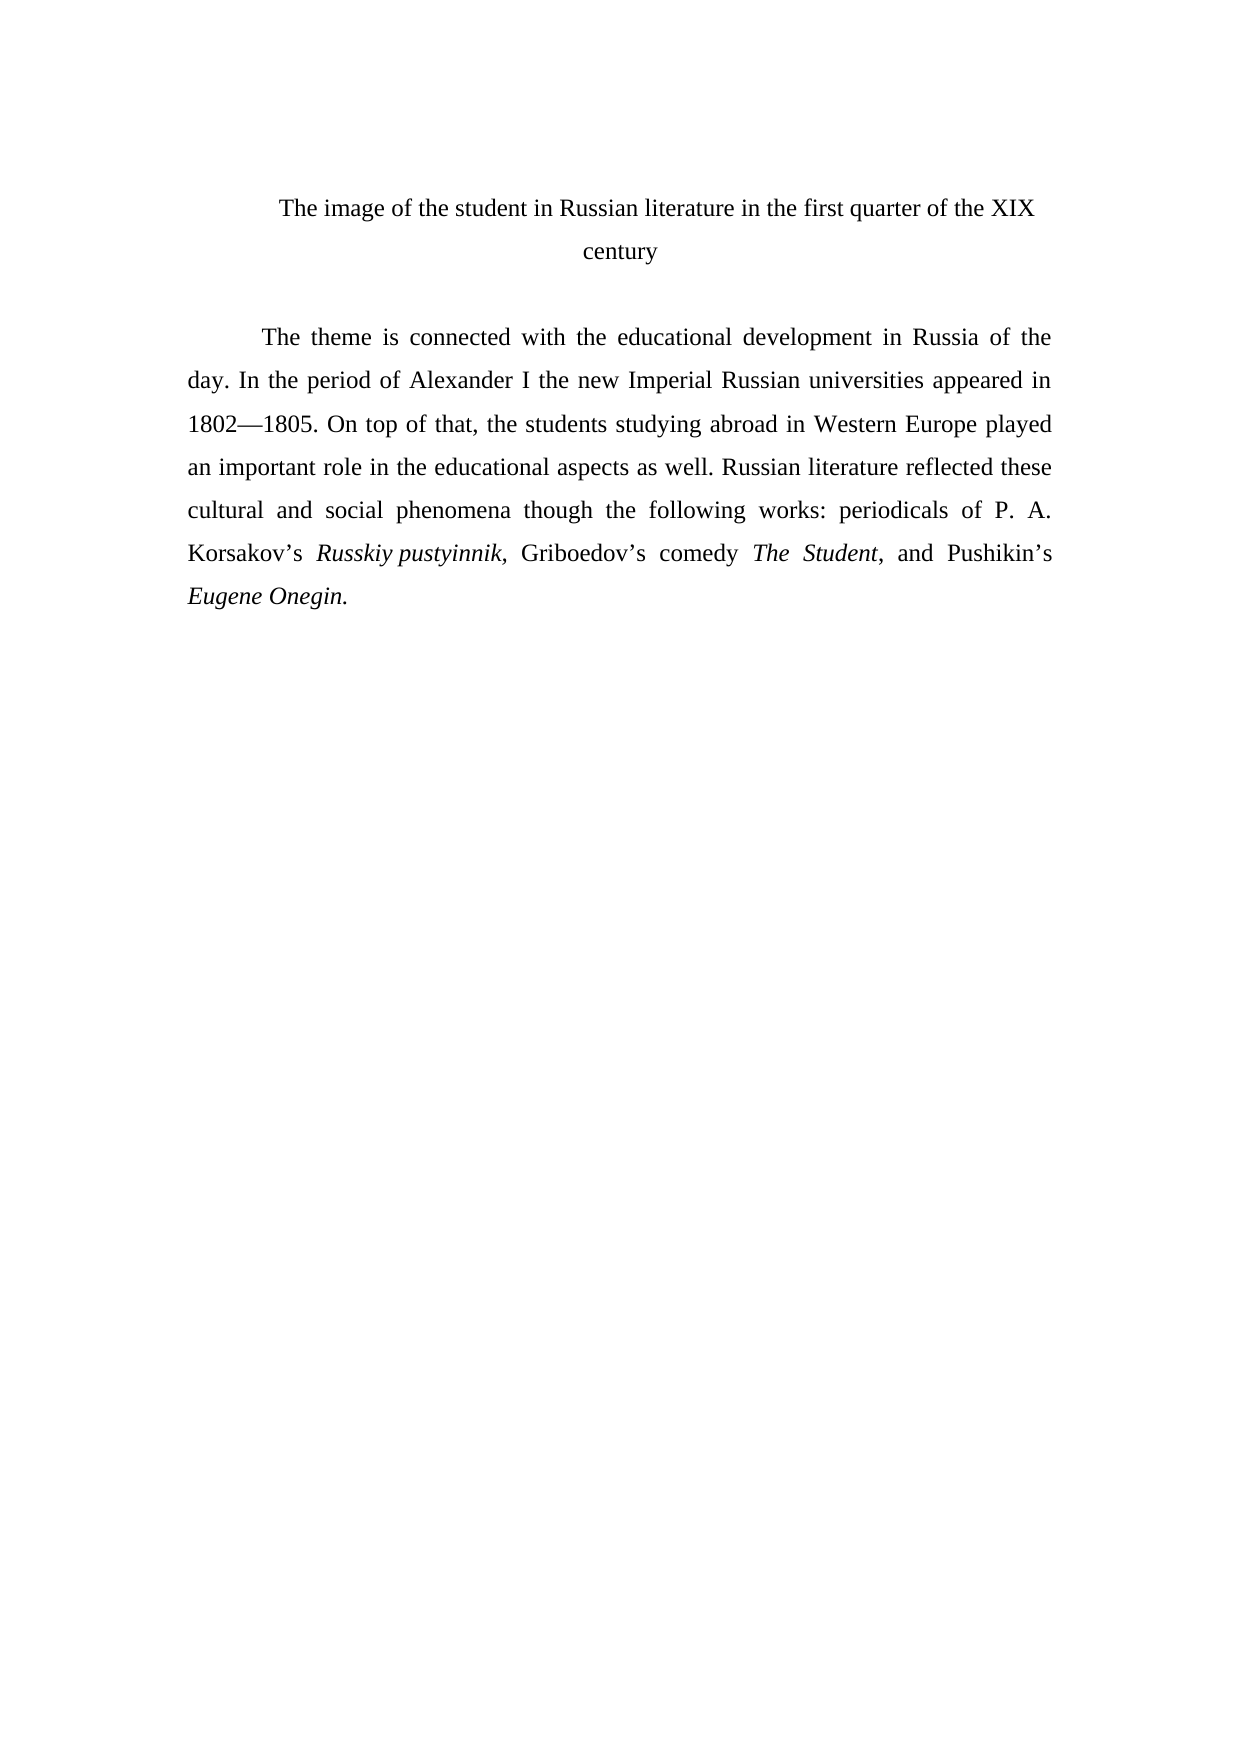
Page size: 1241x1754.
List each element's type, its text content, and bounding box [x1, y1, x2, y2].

text The image of the student in Russian literature in the first quarter of the XIX century [187, 193, 1053, 265]
text The theme is connected with the educational development in Russia of the day. In the period of Alexander I the new Imperial Russian universities appeared in 1802—1805. On top of that, the students studying abroad in Western Europe played an important role in the educational aspects as well. Russian literature reflected these cultural and social phenomena though the following works: periodicals of P. A. Korsakov’s Russkiy pustyinnik, Griboedov’s comedy The Student, and Pushikin’s Eugene Onegin. [187, 322, 1053, 610]
